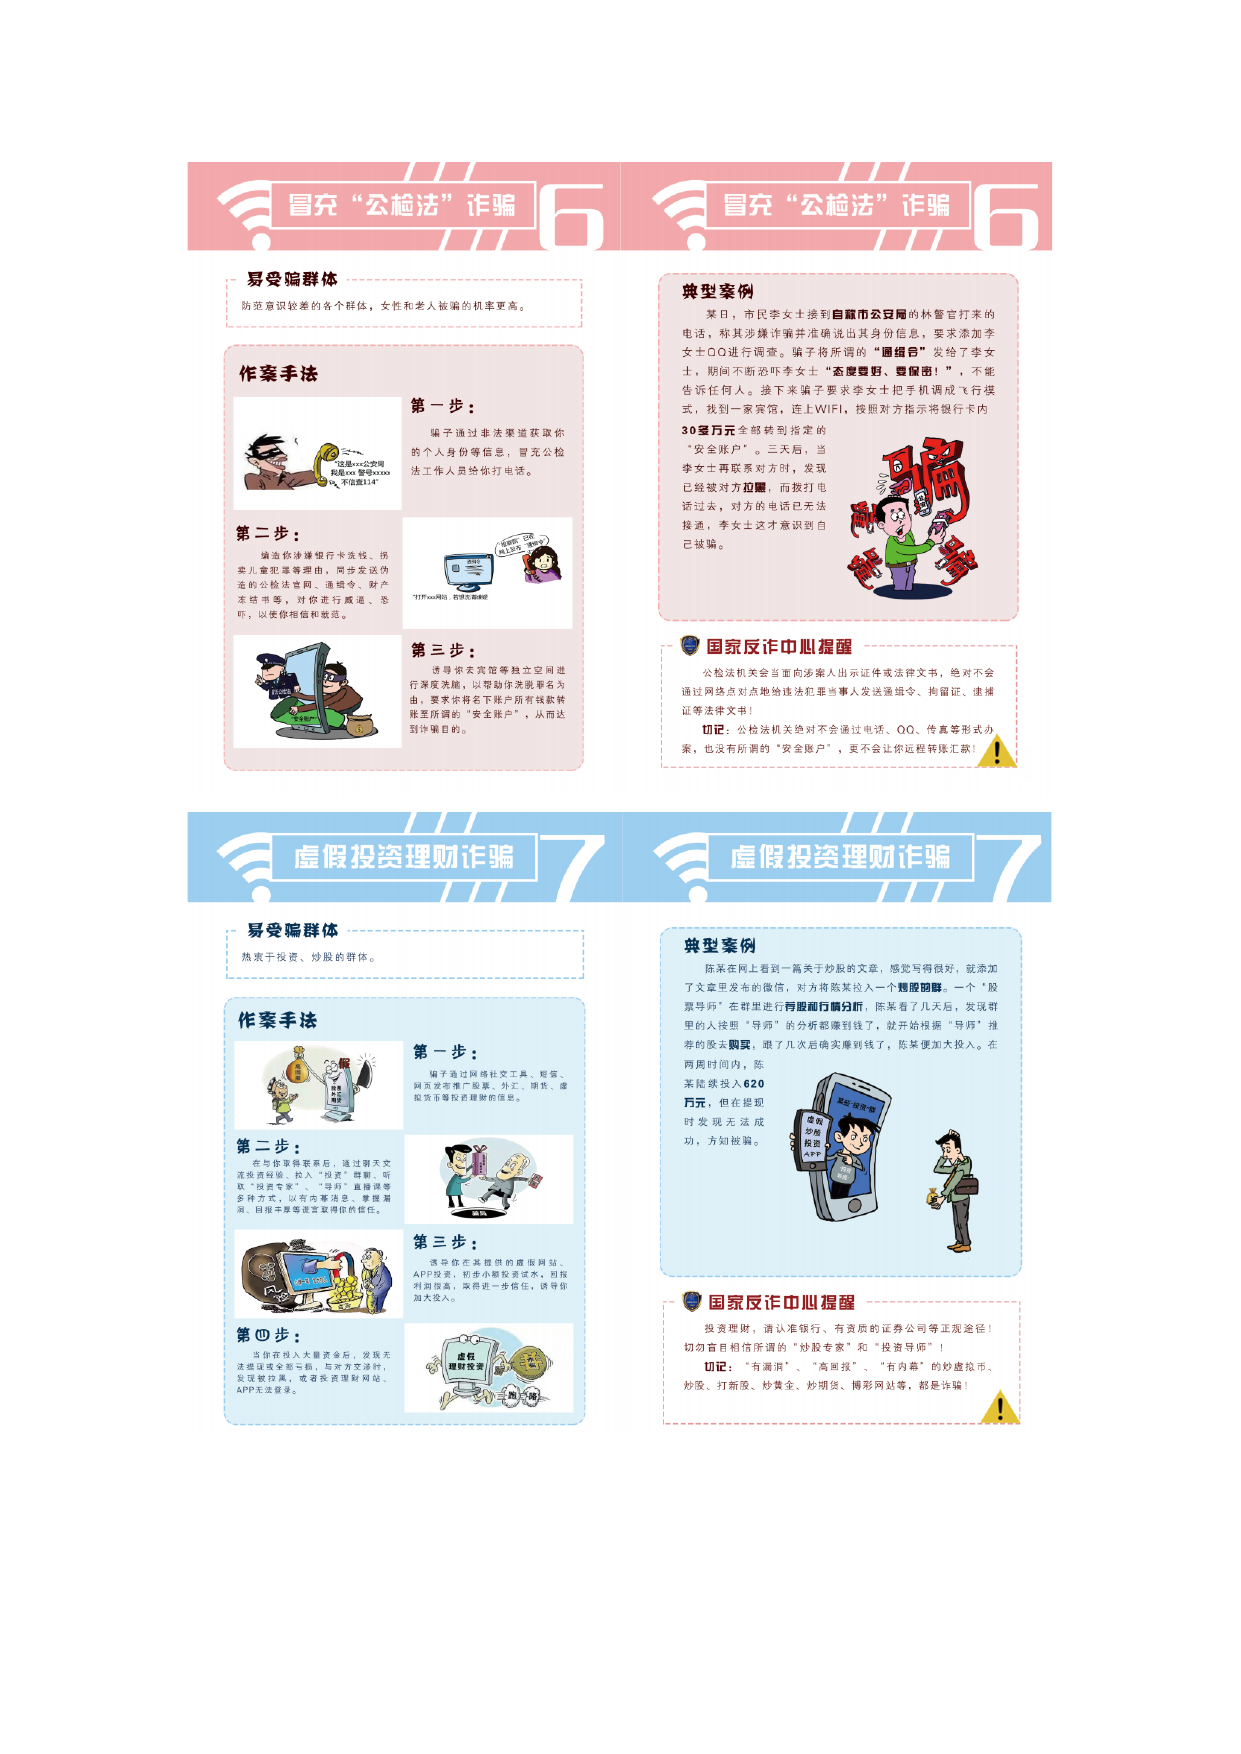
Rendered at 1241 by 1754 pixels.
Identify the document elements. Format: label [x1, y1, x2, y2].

picture [187, 812, 1052, 1434]
picture [187, 162, 1053, 797]
